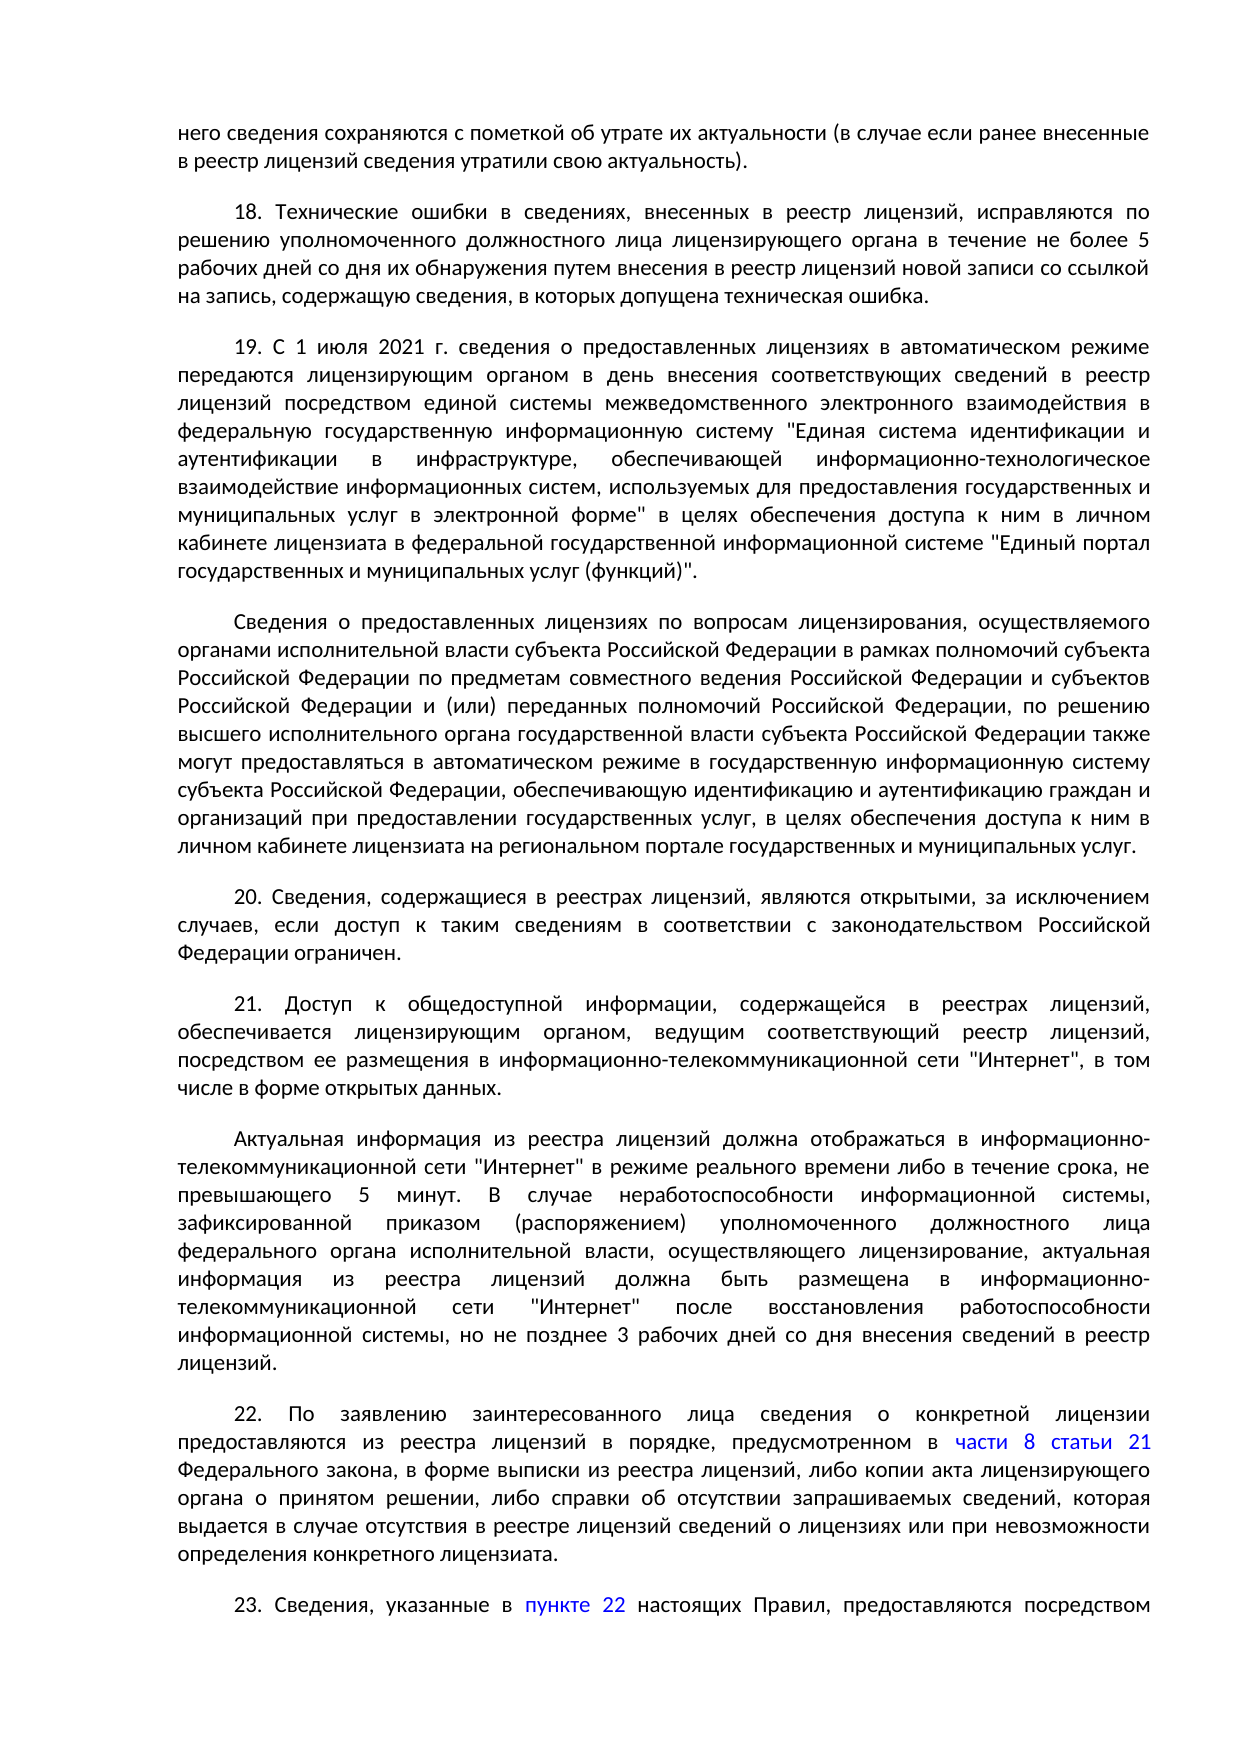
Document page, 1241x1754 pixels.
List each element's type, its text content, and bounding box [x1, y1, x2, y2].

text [177, 1590, 1152, 1618]
text 18. Технические ошибки в сведениях, внесенных в реестр лицензий, исправляются по решению уполномоченного должностного лица лицензирующего органа в течение не более 5 рабочих дней со дня их обнаружения путем внесения в реестр лицензий новой записи со ссылкой на запись, содержащую сведения, в которых допущена техническая ошибка. [177, 197, 1152, 309]
text Сведения о предоставленных лицензиях по вопросам лицензирования, осуществляемого органами исполнительной власти субъекта Российской Федерации в рамках полномочий субъекта Российской Федерации по предметам совместного ведения Российской Федерации и субъектов Российской Федерации и (или) переданных полномочий Российской Федерации, по решению высшего исполнительного органа государственной власти субъекта Российской Федерации также могут предоставляться в автоматическом режиме в государственную информационную систему субъекта Российской Федерации, обеспечивающую идентификацию и аутентификацию граждан и организаций при предоставлении государственных услуг, в целях обеспечения доступа к ним в личном кабинете лицензиата на региональном портале государственных и муниципальных услуг. [177, 607, 1152, 859]
text 21. Доступ к общедоступной информации, содержащейся в реестрах лицензий, обеспечивается лицензирующим органом, ведущим соответствующий реестр лицензий, посредством ее размещения в информационно-телекоммуникационной сети "Интернет", в том числе в форме открытых данных. [177, 989, 1152, 1101]
text 20. Сведения, содержащиеся в реестрах лицензий, являются открытыми, за исключением случаев, если доступ к таким сведениям в соответствии с законодательством Российской Федерации ограничен. [177, 882, 1152, 966]
text Актуальная информация из реестра лицензий должна отображаться в информационно-телекоммуникационной сети "Интернет" в режиме реального времени либо в течение срока, не превышающего 5 минут. В случае неработоспособности информационной системы, зафиксированной приказом (распоряжением) уполномоченного должностного лица федерального органа исполнительной власти, осуществляющего лицензирование, актуальная информация из реестра лицензий должна быть размещена в информационно-телекоммуникационной сети "Интернет" после восстановления работоспособности информационной системы, но не позднее 3 рабочих дней со дня внесения сведений в реестр лицензий. [177, 1124, 1152, 1376]
text 22. По заявлению заинтересованного лица сведения о конкретной лицензии предоставляются из реестра лицензий в порядке, предусмотренном в части 8 статьи 21 Федерального закона, в форме выписки из реестра лицензий, либо копии акта лицензирующего органа о принятом решении, либо справки об отсутствии запрашиваемых сведений, которая выдается в случае отсутствия в реестре лицензий сведений о лицензиях или при невозможности определения конкретного лицензиата. [177, 1399, 1152, 1567]
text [177, 118, 1152, 174]
text 19. С 1 июля 2021 г. сведения о предоставленных лицензиях в автоматическом режиме передаются лицензирующим органом в день внесения соответствующих сведений в реестр лицензий посредством единой системы межведомственного электронного взаимодействия в федеральную государственную информационную систему "Единая система идентификации и аутентификации в инфраструктуре, обеспечивающей информационно-технологическое взаимодействие информационных систем, используемых для предоставления государственных и муниципальных услуг в электронной форме" в целях обеспечения доступа к ним в личном кабинете лицензиата в федеральной государственной информационной системе "Единый портал государственных и муниципальных услуг (функций)". [177, 332, 1152, 584]
